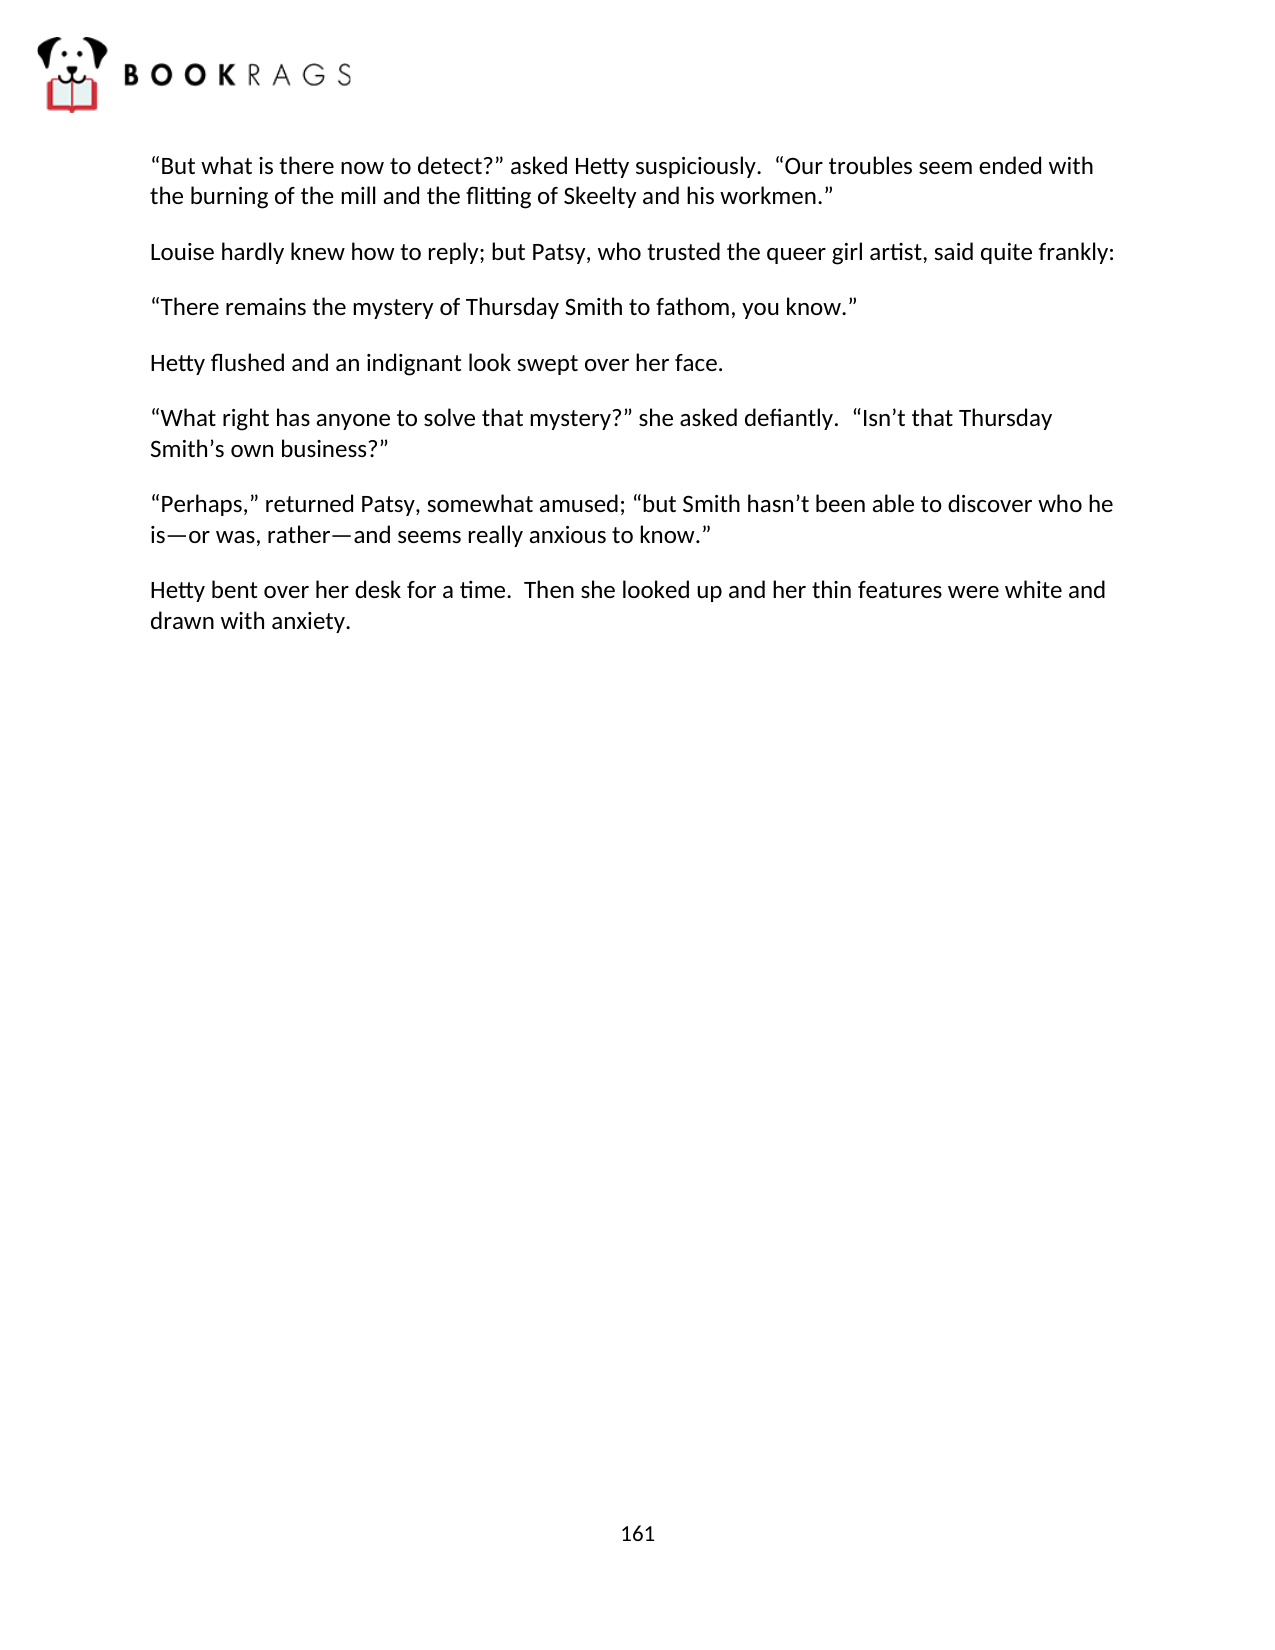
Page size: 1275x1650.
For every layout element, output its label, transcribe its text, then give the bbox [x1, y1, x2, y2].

text “There remains the mystery of Thursday Smith to fathom, you know.” [150, 292, 1125, 322]
text Hetty flushed and an indignant look swept over her face. [150, 347, 1125, 378]
text “But what is there now to detect?” asked Hetty suspiciously. “Our troubles seem ended with the burning of the mill and the flitting of Skeelty and his workmen.” [150, 150, 1125, 211]
text Louise hardly knew how to reply; but Patsy, who trusted the queer girl artist, said quite frankly: [150, 236, 1125, 267]
picture [37, 37, 351, 113]
text “Perhaps,” returned Patsy, somewhat amused; “but Smith hasn’t been able to discover who he is—­or was, rather—­and seems really anxious to know.” [150, 489, 1125, 550]
text Hetty bent over her desk for a time. Then she looked up and her thin features were white and drawn with anxiety. [150, 575, 1125, 636]
text “What right has anyone to solve that mystery?” she asked defiantly. “Isn’t that Thursday Smith’s own business?” [150, 403, 1125, 464]
